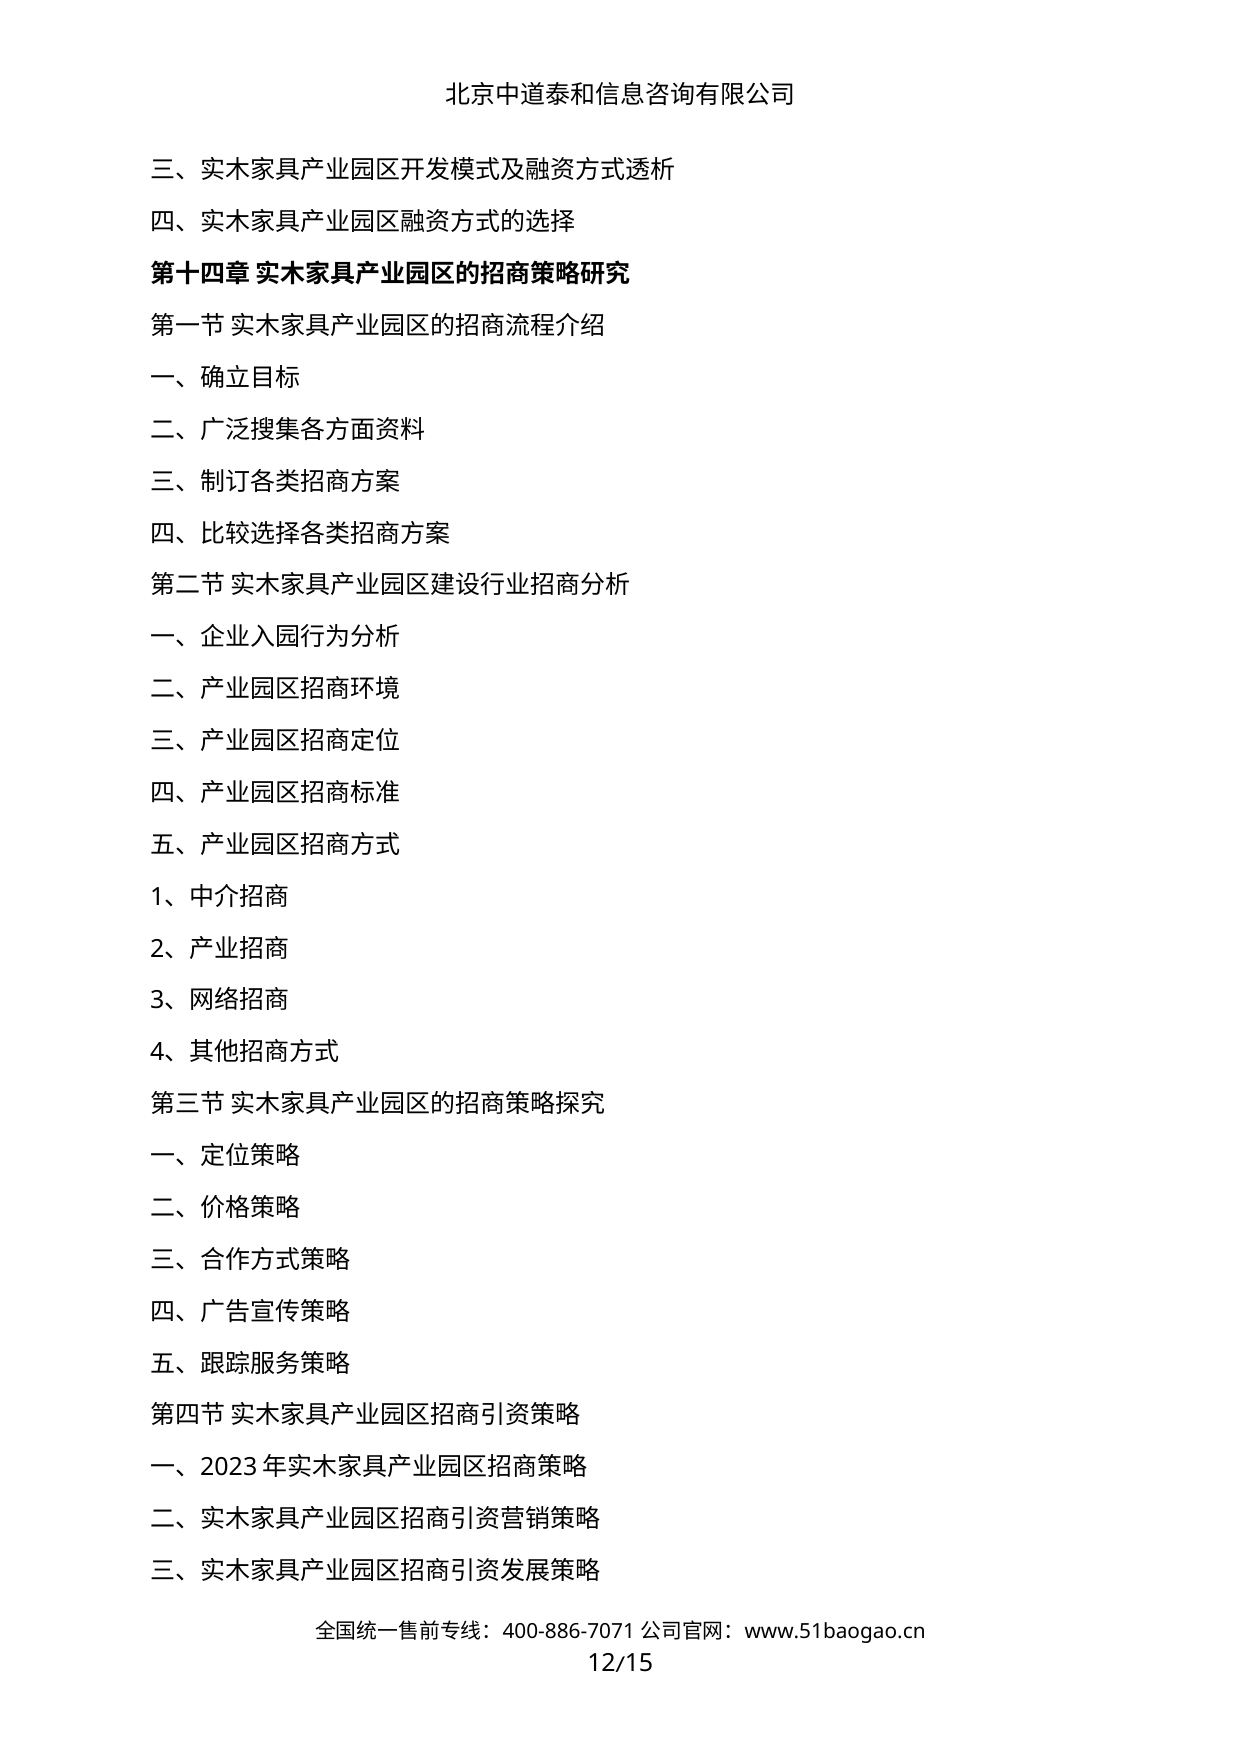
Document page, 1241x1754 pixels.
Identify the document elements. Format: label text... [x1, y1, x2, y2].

text 第十四章 实木家具产业园区的招商策略研究 [150, 254, 1090, 290]
text 四、实木家具产业园区融资方式的选择 [150, 202, 1090, 238]
text 三、制订各类招商方案 [150, 461, 1090, 497]
text 三、实木家具产业园区开发模式及融资方式透析 [150, 150, 1090, 186]
text 一、2023年实木家具产业园区招商策略 [150, 1447, 1090, 1483]
text 三、合作方式策略 [150, 1239, 1090, 1276]
text 第三节 实木家具产业园区的招商策略探究 [150, 1084, 1090, 1120]
text 1、中介招商 [150, 876, 1090, 912]
text 3、网络招商 [150, 980, 1090, 1016]
text 三、产业园区招商定位 [150, 721, 1090, 757]
text 二、价格策略 [150, 1187, 1090, 1224]
text 第一节 实木家具产业园区的招商流程介绍 [150, 306, 1090, 342]
text 2、产业招商 [150, 928, 1090, 964]
text 二、实木家具产业园区招商引资营销策略 [150, 1499, 1090, 1535]
text 四、比较选择各类招商方案 [150, 513, 1090, 549]
text 三、实木家具产业园区招商引资发展策略 [150, 1551, 1090, 1587]
text 一、确立目标 [150, 357, 1090, 394]
text 五、跟踪服务策略 [150, 1343, 1090, 1379]
text 二、产业园区招商环境 [150, 669, 1090, 705]
text 四、产业园区招商标准 [150, 772, 1090, 809]
text 第四节 实木家具产业园区招商引资策略 [150, 1395, 1090, 1431]
text 一、企业入园行为分析 [150, 617, 1090, 653]
text 五、产业园区招商方式 [150, 824, 1090, 861]
text 四、广告宣传策略 [150, 1291, 1090, 1327]
text 4、其他招商方式 [150, 1032, 1090, 1068]
text 第二节 实木家具产业园区建设行业招商分析 [150, 565, 1090, 601]
text 二、广泛搜集各方面资料 [150, 409, 1090, 446]
text 一、定位策略 [150, 1136, 1090, 1172]
